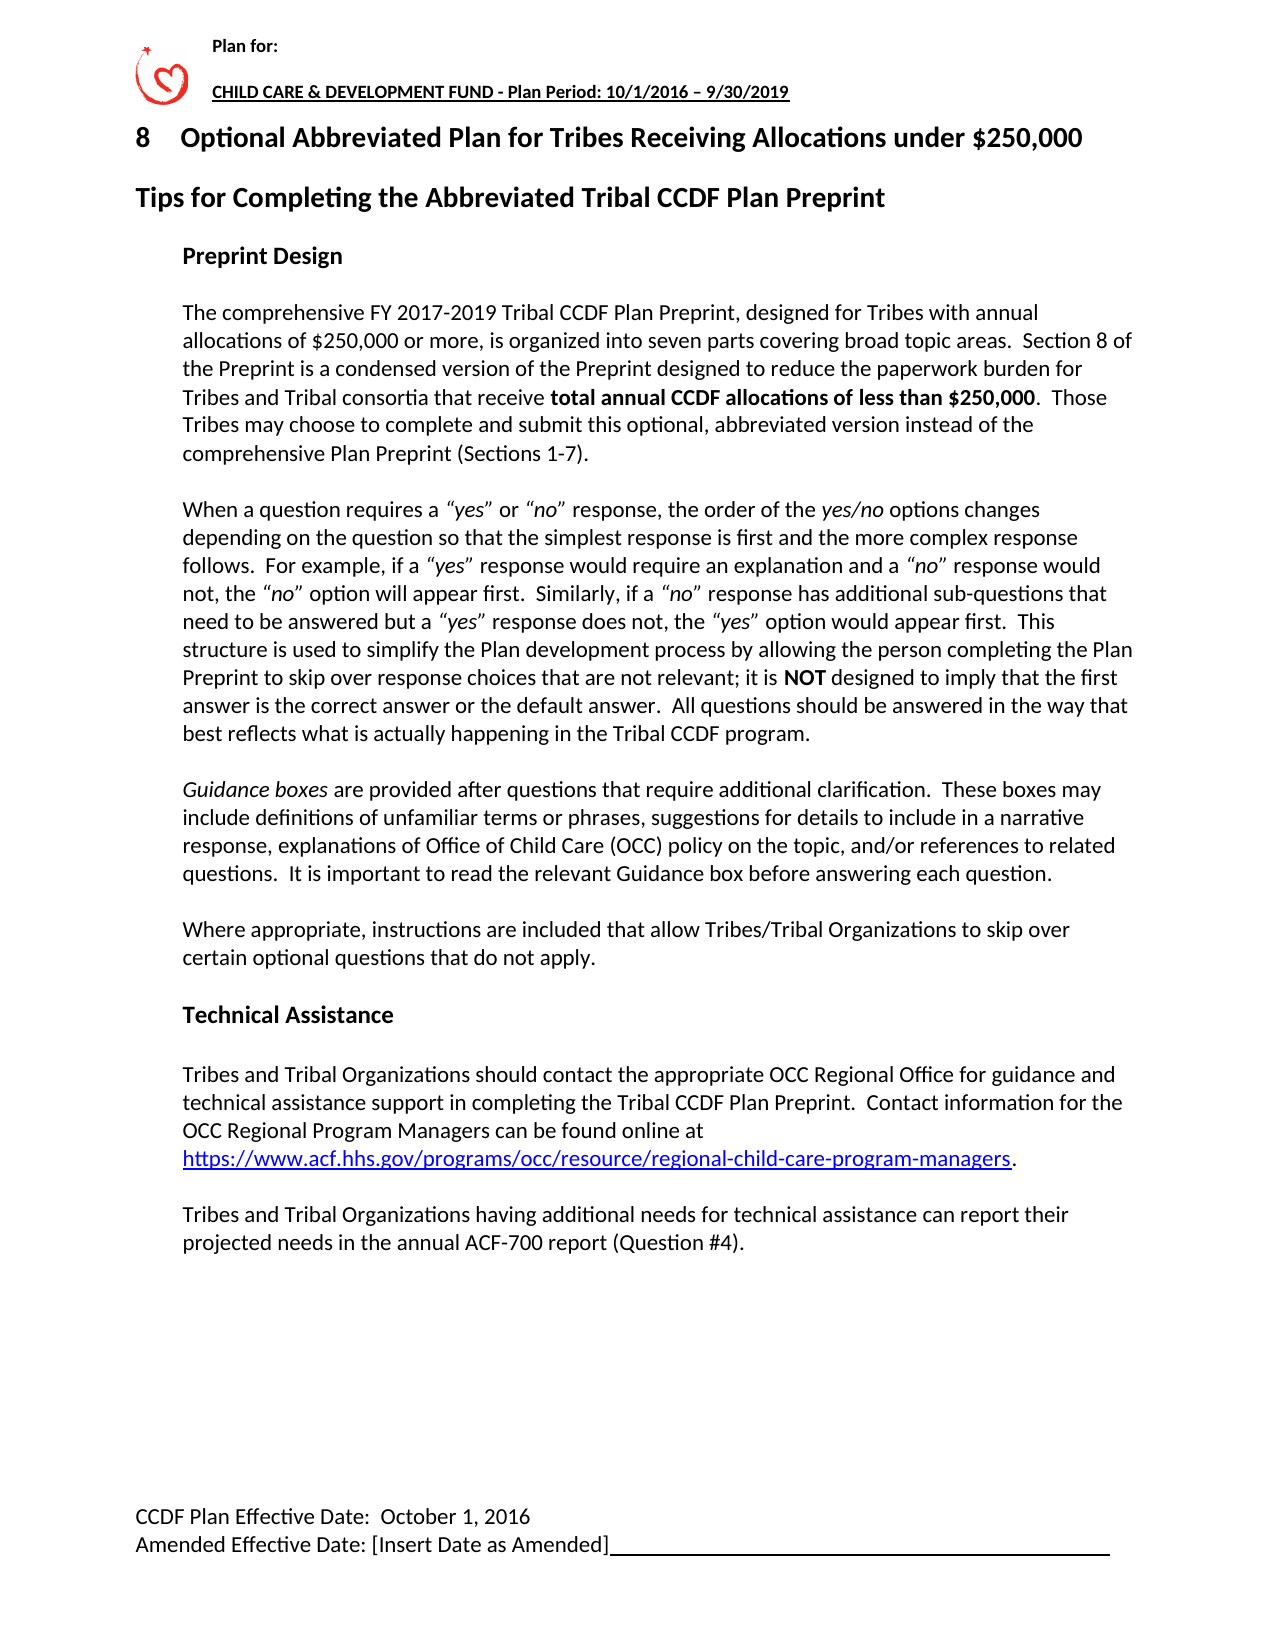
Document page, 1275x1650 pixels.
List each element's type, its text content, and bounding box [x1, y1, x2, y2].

list Where appropriate, instructions are included that allow Tribes/Tribal Organizations to skip over certain optional questions that do not apply. [182, 915, 1139, 971]
list Guidance boxes are provided after questions that require additional clarification. These boxes may include definitions of unfamiliar terms or phrases, suggestions for details to include in a narrative response, explanations of Office of Child Care (OCC) policy on the topic, and/or references to related questions. It is important to read the relevant Guidance box before answering each question. [182, 775, 1139, 887]
subtitle Technical Assistance [182, 999, 1139, 1029]
picture [135, 47, 189, 105]
subtitle Preprint Design [182, 240, 1139, 271]
list Tribes and Tribal Organizations having additional needs for technical assistance can report their projected needs in the annual ACF-700 report (Question #4). [182, 1200, 1139, 1256]
list Tribes and Tribal Organizations should contact the appropriate OCC Regional Office for guidance and technical assistance support in completing the Tribal CCDF Plan Preprint. Contact information for the OCC Regional Program Managers can be found online at https://www.acf.hhs.gov/programs/occ/resource/regional-child-care-program-managers. [182, 1060, 1139, 1172]
subtitle Tips for Completing the Abbreviated Tribal CCDF Plan Preprint [135, 179, 1139, 215]
list The comprehensive FY 2017-2019 Tribal CCDF Plan Preprint, designed for Tribes with annual allocations of $250,000 or more, is organized into seven parts covering broad topic areas. Section 8 of the Preprint is a condensed version of the Preprint designed to reduce the paperwork burden for Tribes and Tribal consortia that receive total annual CCDF allocations of less than $250,000. Those Tribes may choose to complete and submit this optional, abbreviated version instead of the comprehensive Plan Preprint (Sections 1-7). [182, 298, 1139, 467]
list When a question requires a “yes” or “no” response, the order of the yes/no options changes depending on the question so that the simplest response is first and the more complex response follows. For example, if a “yes” response would require an explanation and a “no” response would not, the “no” option will appear first. Similarly, if a “no” response has additional sub-questions that need to be answered but a “yes” response does not, the “yes” option would appear first. This structure is used to simplify the Plan development process by allowing the person completing the Plan Preprint to skip over response choices that are not relevant; it is NOT designed to imply that the first answer is the correct answer or the default answer. All questions should be answered in the way that best reflects what is actually happening in the Tribal CCDF program. [182, 495, 1139, 747]
subtitle Optional Abbreviated Plan for Tribes Receiving Allocations under $250,000 [135, 119, 1139, 154]
